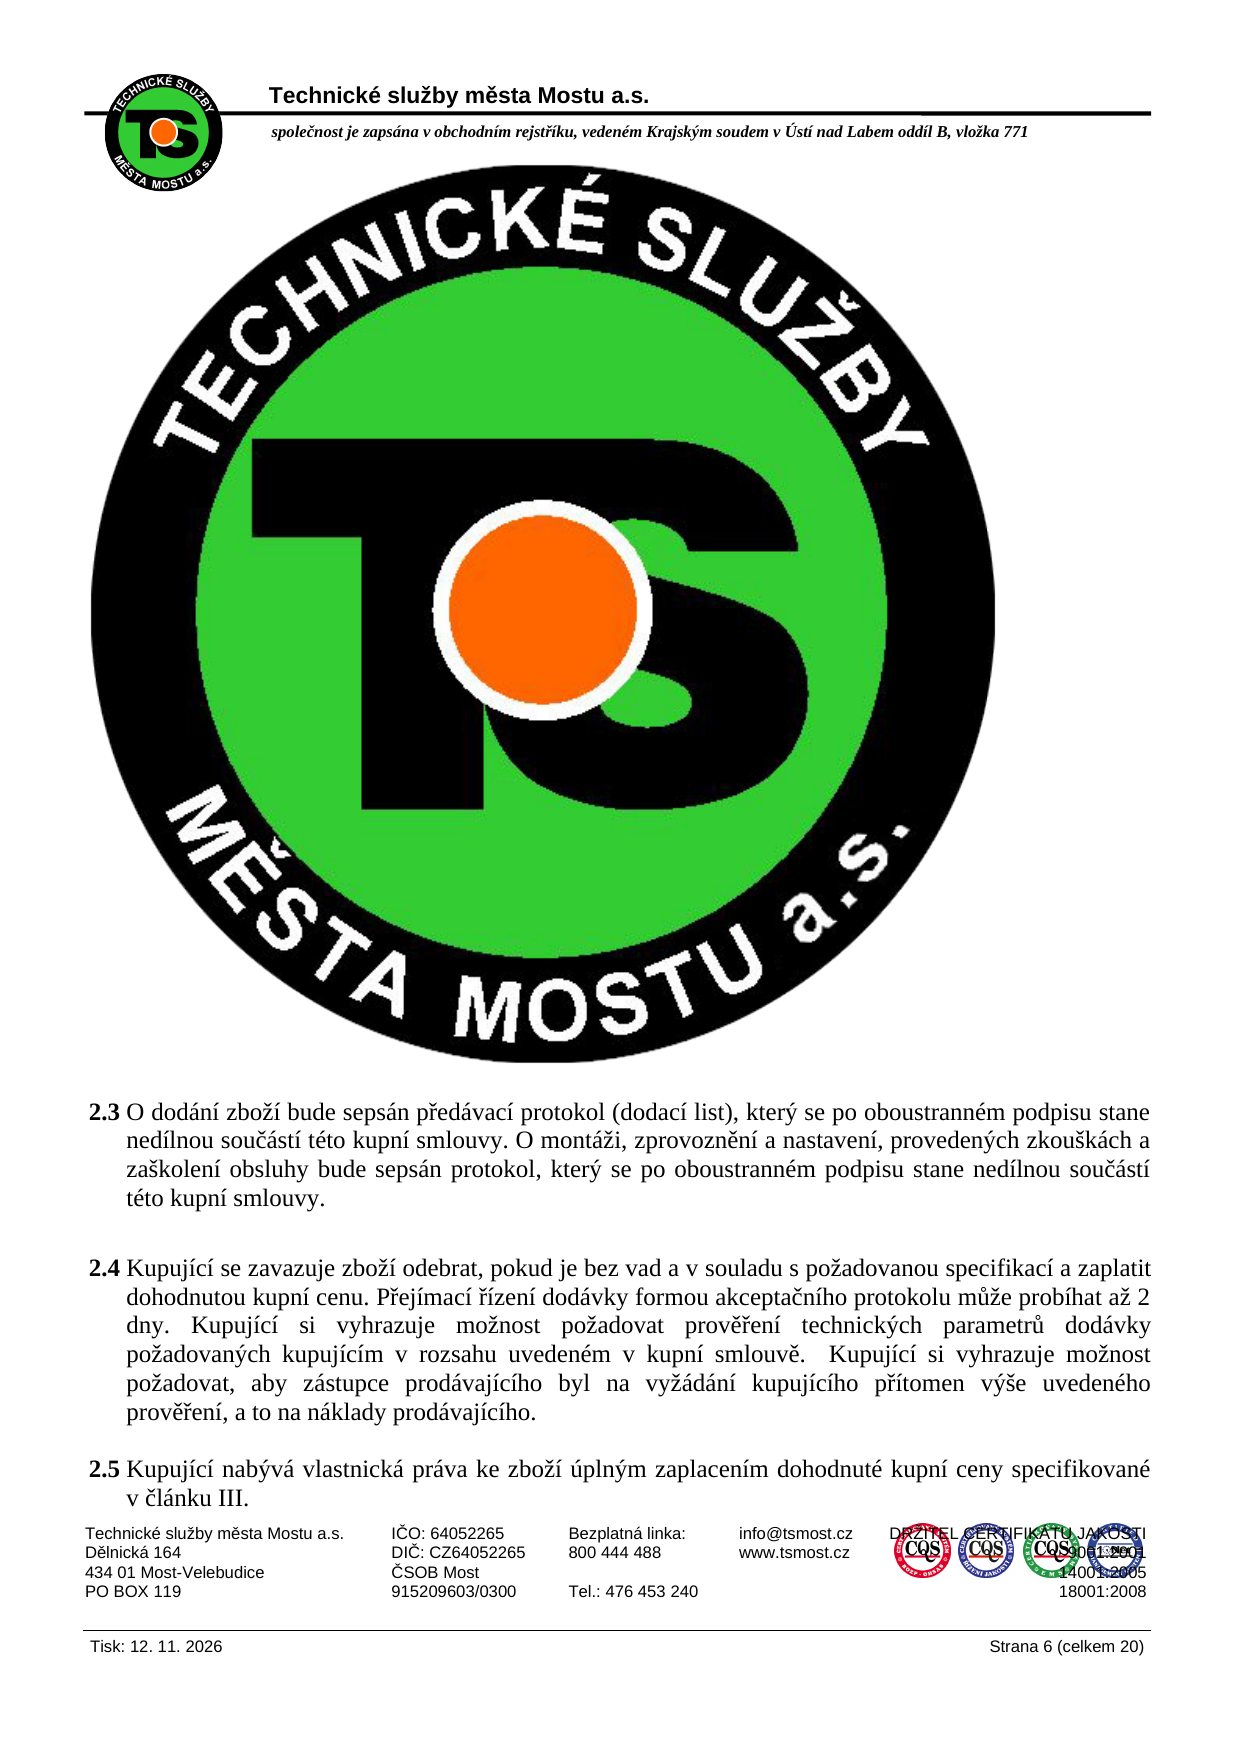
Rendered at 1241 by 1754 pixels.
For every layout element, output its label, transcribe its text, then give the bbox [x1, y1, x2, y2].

picture [894, 1523, 951, 1578]
list O dodání zboží bude sepsán předávací protokol (dodací list), který se po oboustranném podpisu stane nedílnou součástí této kupní smlouvy. O montáži, zprovoznění a nastavení, provedených zkouškách a zaškolení obsluhy bude sepsán protokol, který se po oboustranném podpisu stane nedílnou součástí této kupní smlouvy. [89, 1097, 1152, 1212]
picture [1023, 1523, 1080, 1578]
picture [1087, 1523, 1143, 1578]
picture [1130, 1568, 1135, 1577]
picture [1088, 1548, 1093, 1557]
picture [88, 73, 997, 1068]
picture [958, 1523, 1014, 1578]
picture [1120, 1568, 1125, 1577]
list Kupující nabývá vlastnická práva ke zboží úplným zaplacením dohodnuté kupní ceny specifikované v článku III. [89, 1454, 1152, 1512]
list Kupující se zavazuje zboží odebrat, pokud je bez vad a v souladu s požadovanou specifikací a zaplatit dohodnutou kupní cenu. Přejímací řízení dodávky formou akceptačního protokolu může probíhat až 2 dny. Kupující si vyhrazuje možnost požadovat prověření technických parametrů dodávky požadovaných kupujícím v rozsahu uvedeném v kupní smlouvě. Kupující si vyhrazuje možnost požadovat, aby zástupce prodávajícího byl na vyžádání kupujícího přítomen výše uvedeného prověření, a to na náklady prodávajícího. [89, 1253, 1152, 1425]
picture [894, 1529, 899, 1538]
picture [1088, 1568, 1093, 1577]
